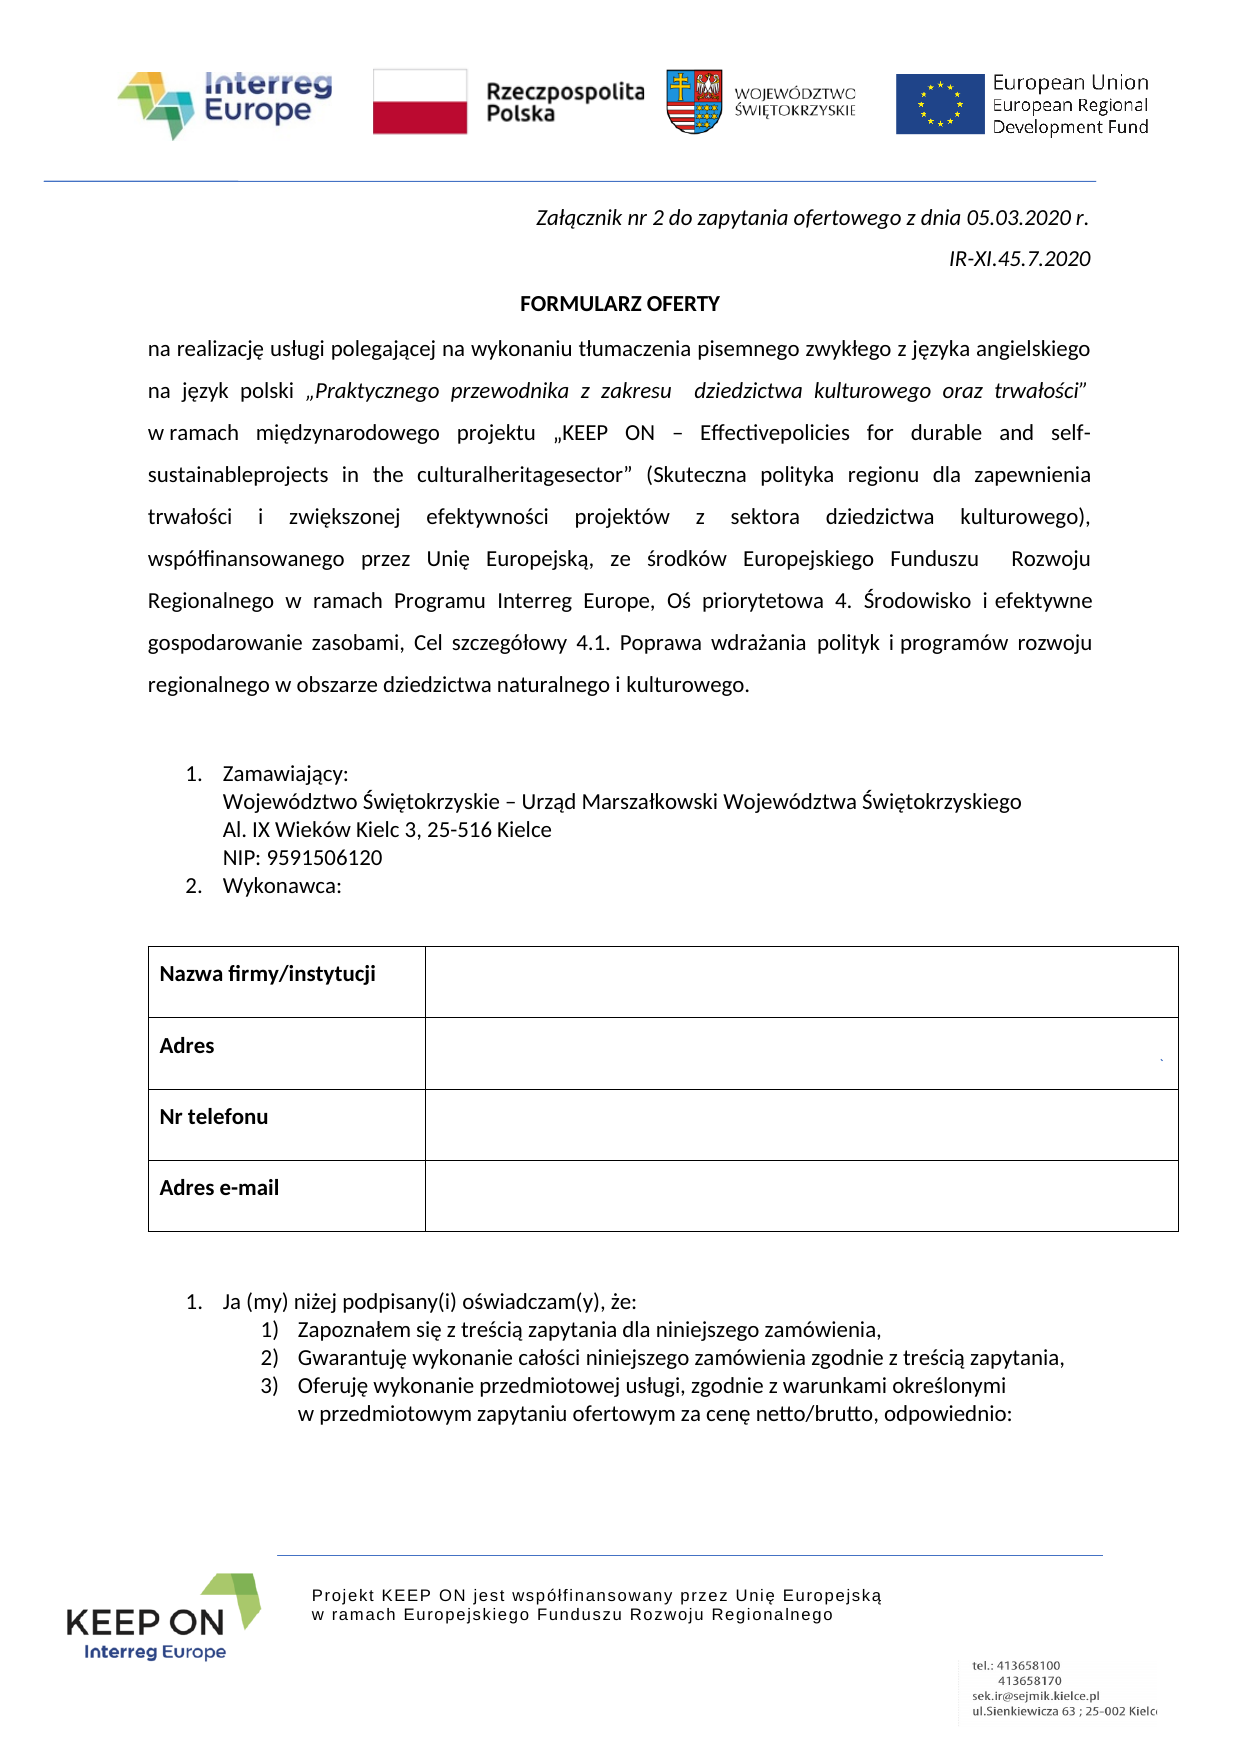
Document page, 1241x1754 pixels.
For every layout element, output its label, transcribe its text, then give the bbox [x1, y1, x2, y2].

list Ja (my) niżej podpisany(i) oświadczam(y), że: [185, 1287, 1093, 1316]
text FORMULARZ OFERTY [148, 284, 1093, 317]
list Zapoznałem się z treścią zapytania dla niniejszego zamówienia, [260, 1316, 1093, 1343]
table_cell [426, 1161, 1178, 1231]
list Zamawiający: [185, 759, 1093, 787]
text na realizację usługi polegającej na wykonaniu tłumaczenia pisemnego zwykłego z języka angielskiego na język polski „Praktycznego przewodnika z zakresu dziedzictwa kulturowego oraz trwałości” w ramach międzynarodowego projektu „KEEP ON – Effectivepolicies for durable and self-sustainableprojects in the culturalheritagesector” (Skuteczna polityka regionu dla zapewnienia trwałości i zwiększonej efektywności projektów z sektora dziedzictwa kulturowego), współfinansowanego przez Unię Europejską, ze środków Europejskiego Funduszu Rozwoju Regionalnego w ramach Programu Interreg Europe, Oś priorytetowa 4. Środowisko i efektywne gospodarowanie zasobami, Cel szczegółowy 4.1. Poprawa wdrażania polityk i programów rozwoju regionalnego w obszarze dziedzictwa naturalnego i kulturowego. [148, 334, 1093, 698]
picture [867, 41, 1171, 168]
table_cell [426, 1090, 1178, 1160]
list Oferuję wykonanie przedmiotowej usługi, zgodnie z warunkami określonymi w przedmiotowym zapytaniu ofertowym za cenę netto/brutto, odpowiednio: [260, 1372, 1093, 1428]
table_cell Adres [149, 1018, 425, 1088]
table_header [426, 947, 1178, 1017]
text Załącznik nr 2 do zapytania ofertowego z dnia 05.03.2020 r. [148, 203, 1093, 231]
list Województwo Świętokrzyskie – Urząd Marszałkowski Województwa Świętokrzyskiego [223, 787, 1093, 815]
picture [957, 1660, 1157, 1727]
picture [666, 57, 856, 142]
list Wykonawca: [185, 871, 1093, 899]
picture [373, 57, 645, 142]
list Gwarantuję wykonanie całości niniejszego zamówienia zgodnie z treścią zapytania, [260, 1343, 1093, 1372]
text IR-XI.45.7.2020 [148, 244, 1093, 272]
picture [117, 72, 332, 141]
list Al. IX Wieków Kielc 3, 25-516 Kielce [223, 815, 1093, 843]
table_header Nazwa firmy/instytucji [149, 947, 425, 1017]
table_cell [426, 1018, 1178, 1088]
picture [30, 1555, 278, 1677]
table_cell Adres e-mail [149, 1161, 425, 1231]
list NIP: 9591506120 [223, 843, 1093, 871]
table_cell Nr telefonu [149, 1090, 425, 1160]
